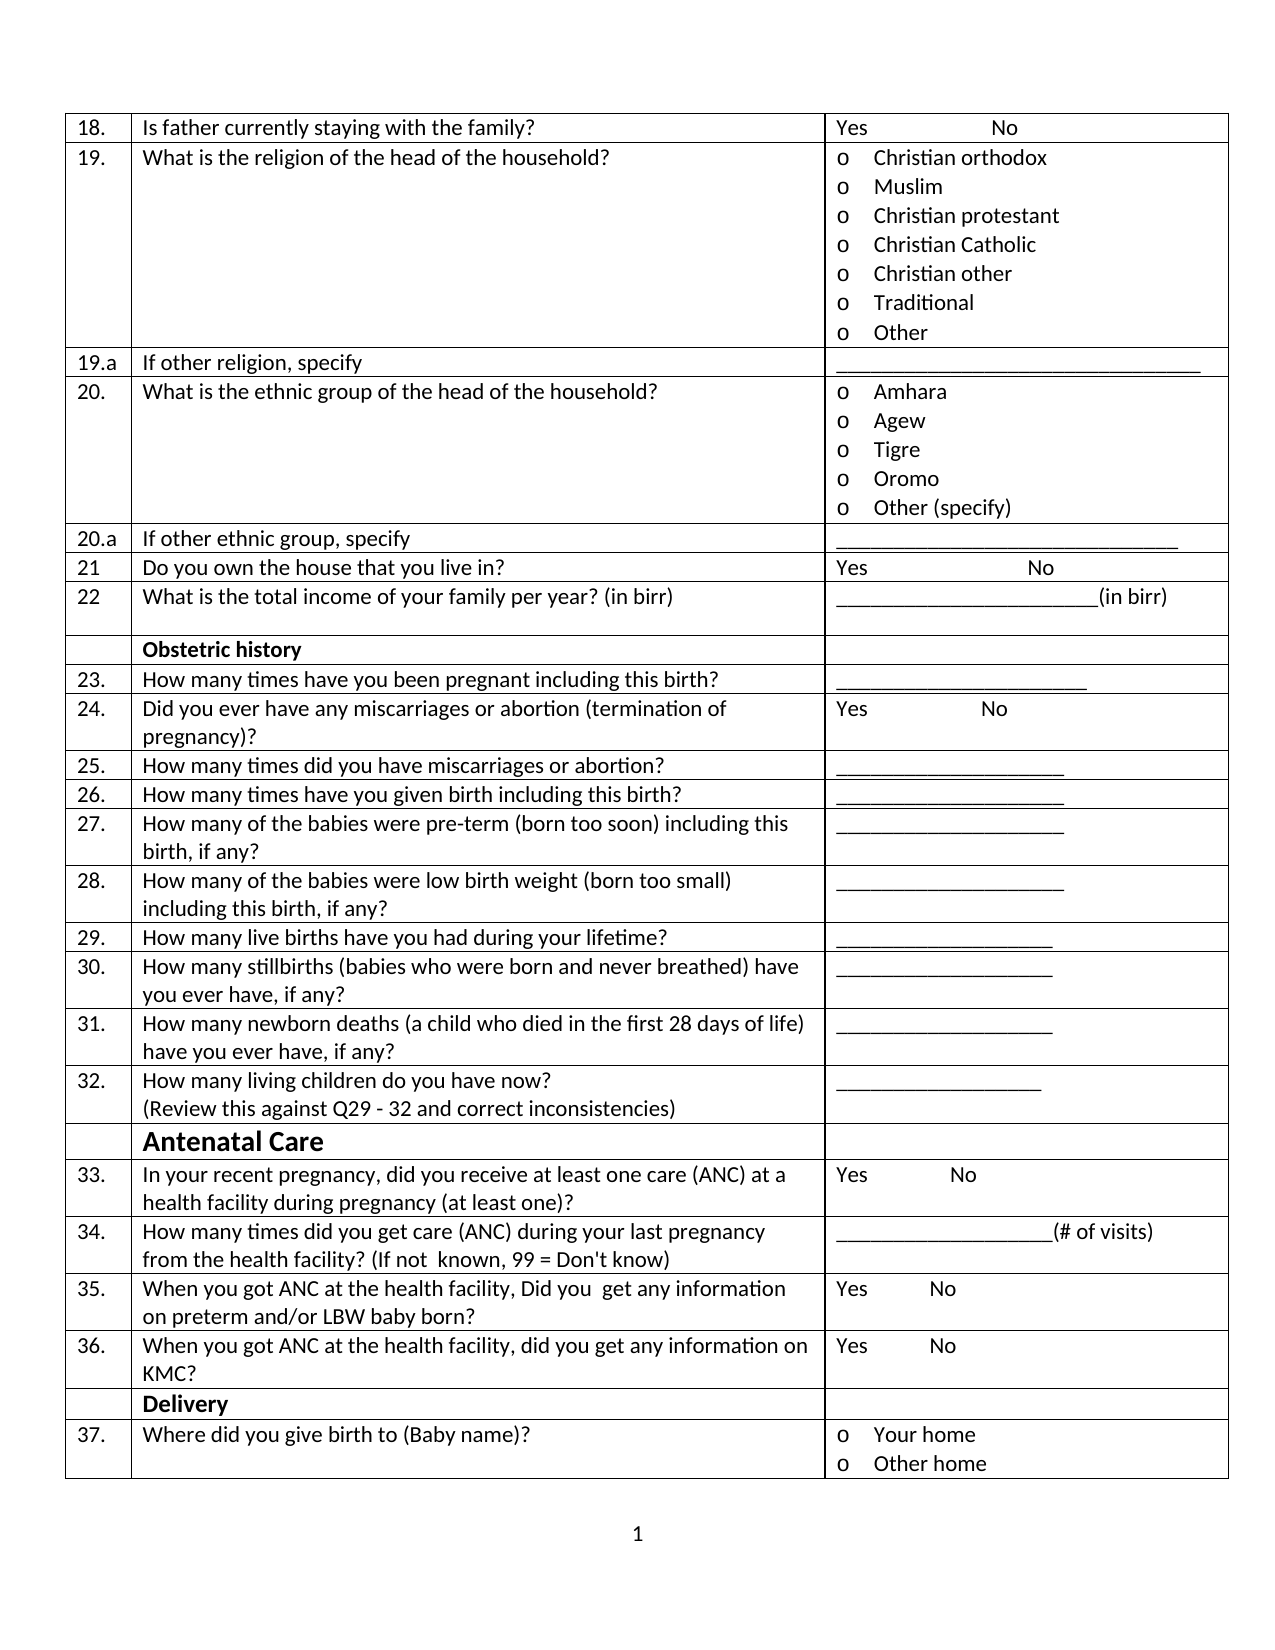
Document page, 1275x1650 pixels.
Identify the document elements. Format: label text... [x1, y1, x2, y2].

table_cell ___________________(# of visits) [826, 1217, 1228, 1273]
table_cell [66, 1389, 131, 1419]
table_cell 29. [66, 923, 131, 951]
table_cell 20.a [66, 524, 131, 552]
table_cell 26. [66, 780, 131, 808]
table_cell 37. [66, 1420, 131, 1478]
table_cell Is father currently staying with the family? [132, 114, 824, 142]
table_cell How many times did you have miscarriages or abortion? [132, 751, 824, 779]
table_cell 19. [66, 143, 131, 347]
table_cell __________________ [826, 1066, 1228, 1122]
table_cell [826, 1124, 1228, 1159]
table_cell 28. [66, 866, 131, 922]
table_cell If other ethnic group, specify [132, 524, 824, 552]
table_cell How many of the babies were low birth weight (born too small) including this birth, if any? [132, 866, 824, 922]
table_cell Yes No [826, 694, 1228, 750]
table_cell How many stillbirths (babies who were born and never breathed) have you ever have, if any? [132, 952, 824, 1008]
table_cell _______________________(in birr) [826, 582, 1228, 634]
table_cell Antenatal Care [132, 1124, 824, 1159]
table_cell How many of the babies were pre-term (born too soon) including this birth, if any? [132, 809, 824, 865]
table_cell Yes No [826, 1274, 1228, 1330]
table_cell Obstetric history [132, 636, 824, 664]
table_cell How many living children do you have now? (Review this against Q29 - 32 and correct inconsistencies) [132, 1066, 824, 1122]
table_cell Do you own the house that you live in? [132, 553, 824, 581]
table_cell ___________________ [826, 952, 1228, 1008]
table_cell [826, 636, 1228, 664]
table_cell How many times have you been pregnant including this birth? [132, 665, 824, 693]
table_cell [826, 1420, 1228, 1478]
table_cell ____________________ [826, 809, 1228, 865]
table_cell 30. [66, 952, 131, 1008]
table_cell When you got ANC at the health facility, Did you get any information on preterm and/or LBW baby born? [132, 1274, 824, 1330]
table_cell [66, 1124, 131, 1159]
table_cell 21 [66, 553, 131, 581]
table_cell ______________________ [826, 665, 1228, 693]
table_cell 18. [66, 114, 131, 142]
table_cell 31. [66, 1009, 131, 1065]
table_cell What is the total income of your family per year? (in birr) [132, 582, 824, 634]
table_cell Did you ever have any miscarriages or abortion (termination of pregnancy)? [132, 694, 824, 750]
table_cell Yes No [826, 1160, 1228, 1216]
table_cell If other religion, specify [132, 348, 824, 376]
table_cell ____________________ [826, 866, 1228, 922]
table_cell 19.a [66, 348, 131, 376]
table_cell ______________________________ [826, 524, 1228, 552]
table_cell Christian orthodox Muslim Christian protestant Christian Catholic Christian other Traditional Other [826, 143, 1228, 347]
table_cell 25. [66, 751, 131, 779]
table_cell ____________________ [826, 751, 1228, 779]
table_cell 33. [66, 1160, 131, 1216]
table_cell 36. [66, 1331, 131, 1387]
table_cell What is the ethnic group of the head of the household? [132, 377, 824, 523]
table_cell 22 [66, 582, 131, 634]
table_cell Yes No [826, 553, 1228, 581]
table_cell What is the religion of the head of the household? [132, 143, 824, 347]
table_cell 24. [66, 694, 131, 750]
table_cell How many times have you given birth including this birth? [132, 780, 824, 808]
table_cell How many newborn deaths (a child who died in the first 28 days of life) have you ever have, if any? [132, 1009, 824, 1065]
table_cell [66, 636, 131, 664]
table_cell How many live births have you had during your lifetime? [132, 923, 824, 951]
table_cell 27. [66, 809, 131, 865]
table_cell In your recent pregnancy, did you receive at least one care (ANC) at a health facility during pregnancy (at least one)? [132, 1160, 824, 1216]
table_cell When you got ANC at the health facility, did you get any information on KMC? [132, 1331, 824, 1387]
table_cell Yes No [826, 1331, 1228, 1387]
table_cell Delivery [132, 1389, 824, 1419]
table_cell 32. [66, 1066, 131, 1122]
table_cell ___________________ [826, 1009, 1228, 1065]
table_cell 20. [66, 377, 131, 523]
table_cell How many times did you get care (ANC) during your last pregnancy from the health facility? (If not known, 99 = Don't know) [132, 1217, 824, 1273]
table_cell Yes No [826, 114, 1228, 142]
table_cell 35. [66, 1274, 131, 1330]
table_cell ___________________ [826, 923, 1228, 951]
table_cell [826, 1389, 1228, 1419]
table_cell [132, 1420, 824, 1478]
table_cell 34. [66, 1217, 131, 1273]
table_cell 23. [66, 665, 131, 693]
table_cell Amhara Agew Tigre Oromo Other (specify) [826, 377, 1228, 523]
table_cell ________________________________ [826, 348, 1228, 376]
table_cell ____________________ [826, 780, 1228, 808]
